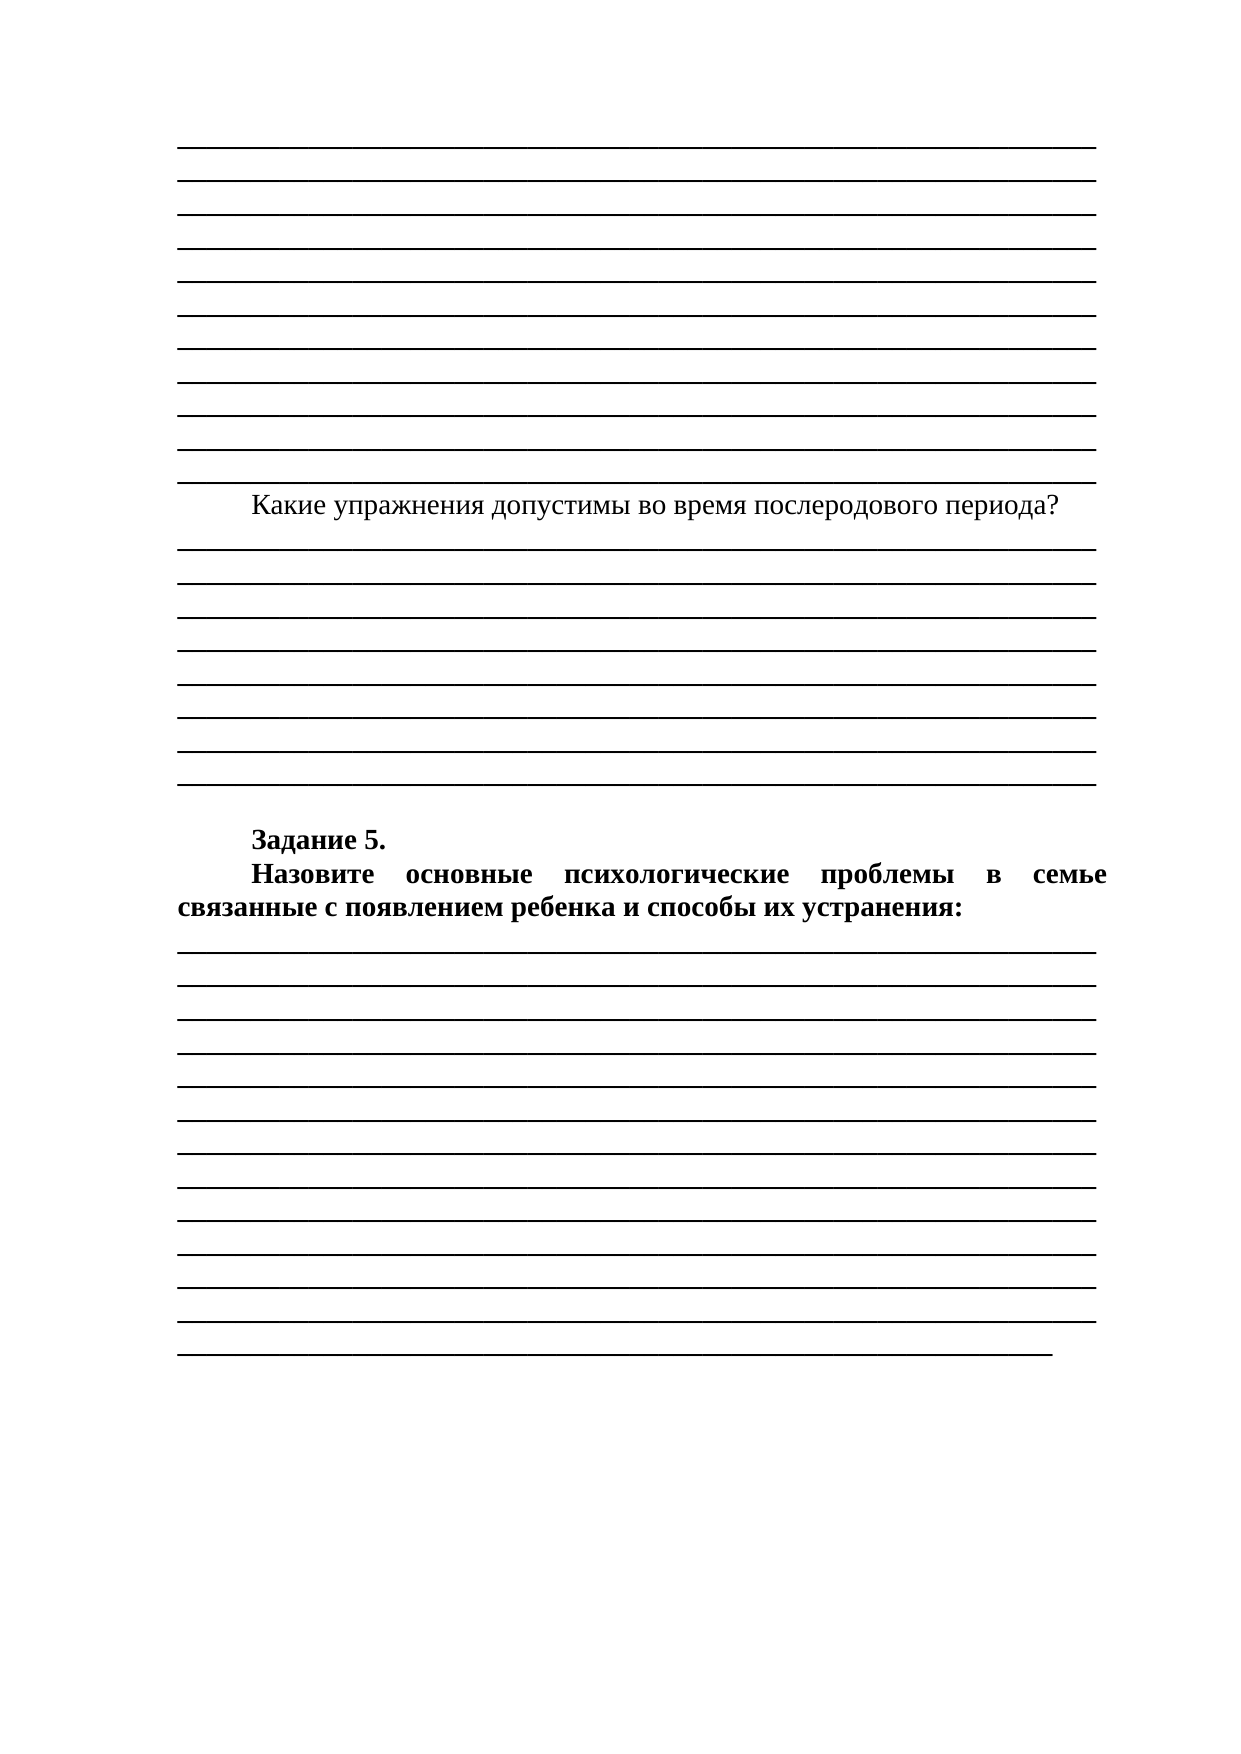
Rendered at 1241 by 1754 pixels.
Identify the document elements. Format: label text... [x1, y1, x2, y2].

text ________________________________________________________________________________________________________________________________________________________________________________________________________________________________________________________________________________________________________________________________________________________________________________________________________________________________________________________________________________________________________________________ [177, 521, 1107, 789]
text Какие упражнения допустимы во время послеродового периода? [177, 487, 1107, 521]
text Назовите основные психологические проблемы в семье связанные с появлением ребенка и способы их устранения: [177, 856, 1107, 923]
text ________________________________________________________________________________________________________________________________________________________________________________________________________________________________________________________________________________________________________________________________________________________________________________________________________________________________________________________________________________________________________________________________________________________________________________________________________________________________________________________________________________________________________________________________________________________________________________________________________________________________________________ [177, 923, 1107, 1359]
text Задание 5. [177, 822, 1107, 856]
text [177, 118, 1107, 487]
